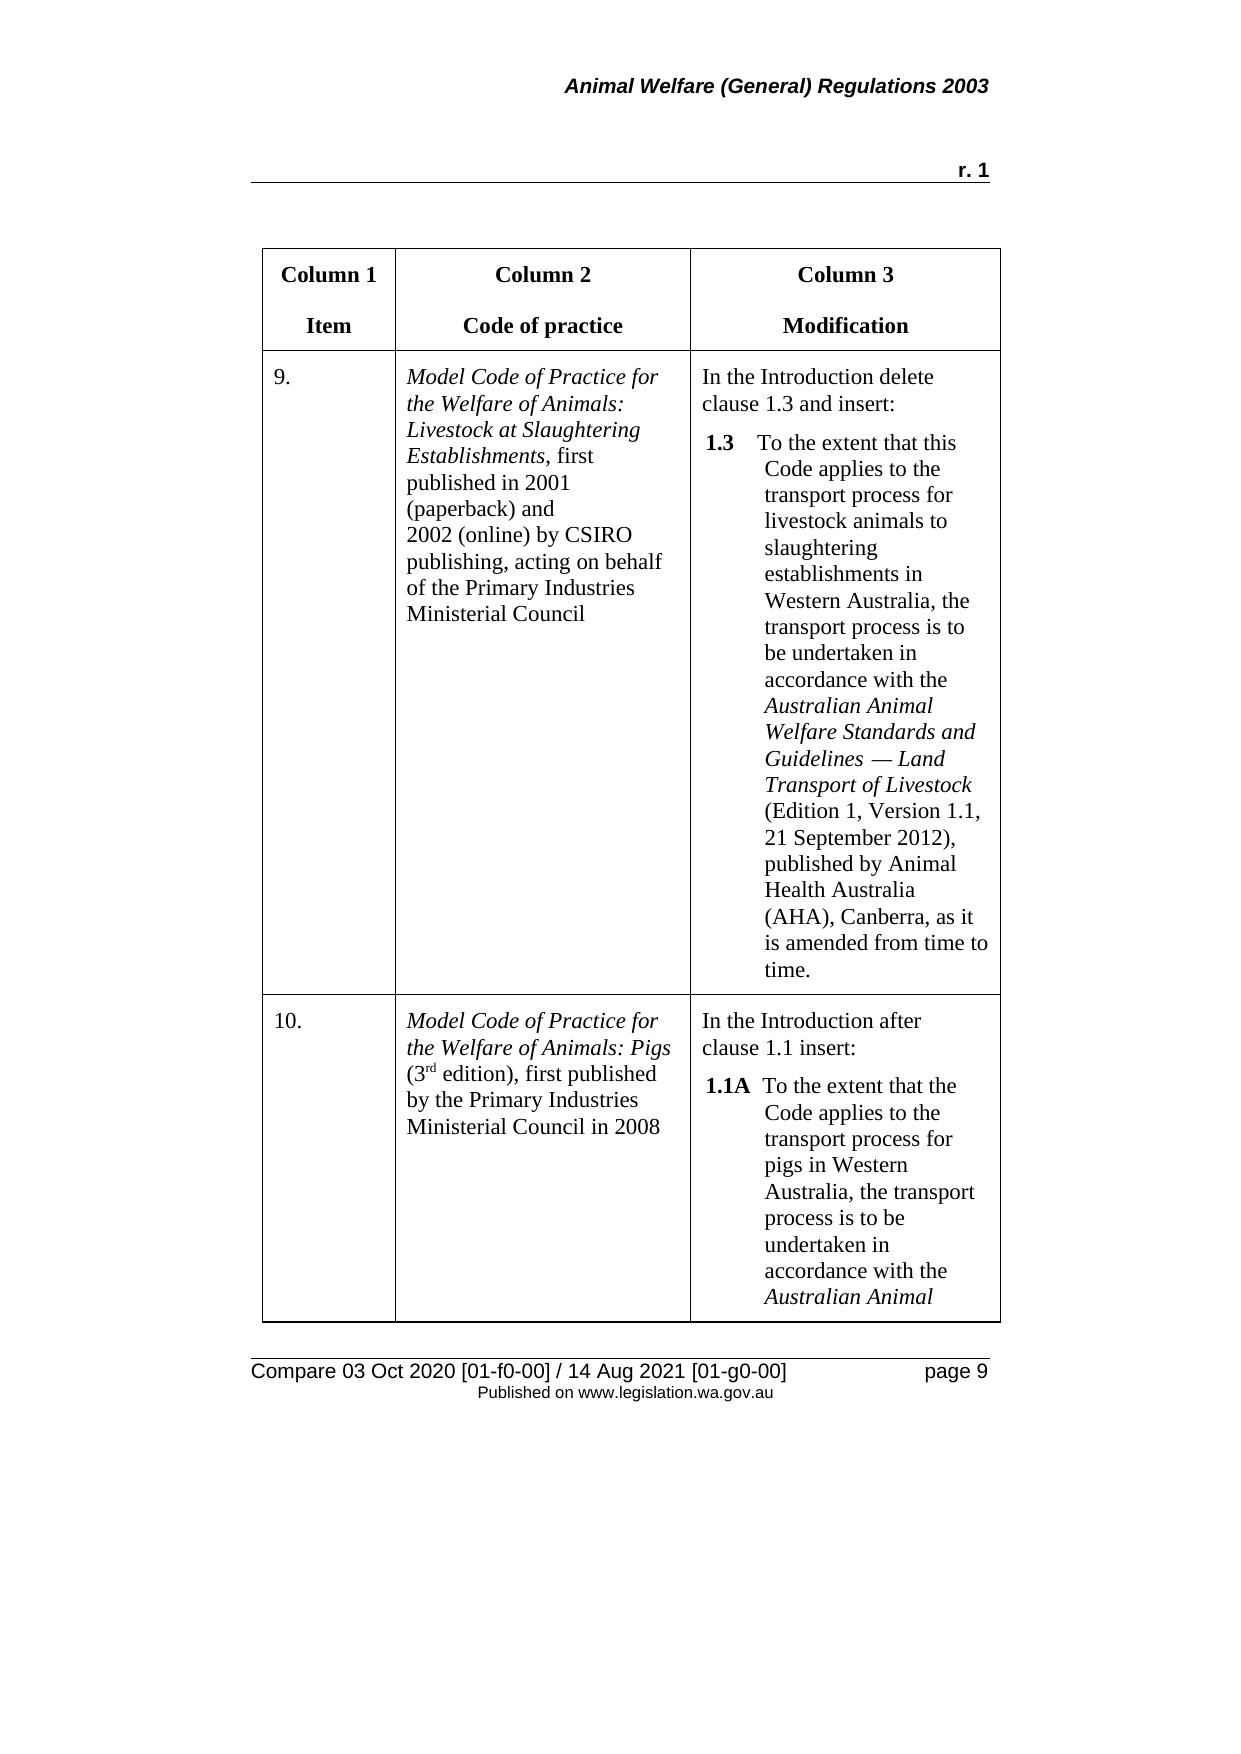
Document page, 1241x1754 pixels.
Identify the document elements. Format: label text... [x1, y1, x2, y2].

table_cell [691, 995, 1000, 1321]
table_header Column 1 [263, 249, 395, 299]
table_header Column 2 [396, 249, 690, 299]
table_cell 10. [263, 995, 395, 1321]
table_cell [396, 995, 690, 1321]
table_cell Modification [691, 299, 1000, 350]
table_cell Item [263, 299, 395, 350]
table_cell In the Introduction delete clause 1.3 and insert: 1.3 To the extent that this Code applies to the transport process for livestock animals to slaughtering establishments in Western Australia, the transport process is to be undertaken in accordance with the Australian Animal Welfare Standards and Guidelines — Land Transport of Livestock (Edition 1, Version 1.1, 21 September 2012), published by Animal Health Australia (AHA), Canberra, as it is amended from time to time. [691, 351, 1000, 994]
table_header Column 3 [691, 249, 1000, 299]
table_cell 9. [263, 351, 395, 994]
table_cell Code of practice [396, 299, 690, 350]
table_cell Model Code of Practice for the Welfare of Animals: Livestock at Slaughtering Establishments, first published in 2001 (paperback) and 2002 (online) by CSIRO publishing, acting on behalf of the Primary Industries Ministerial Council [396, 351, 690, 994]
